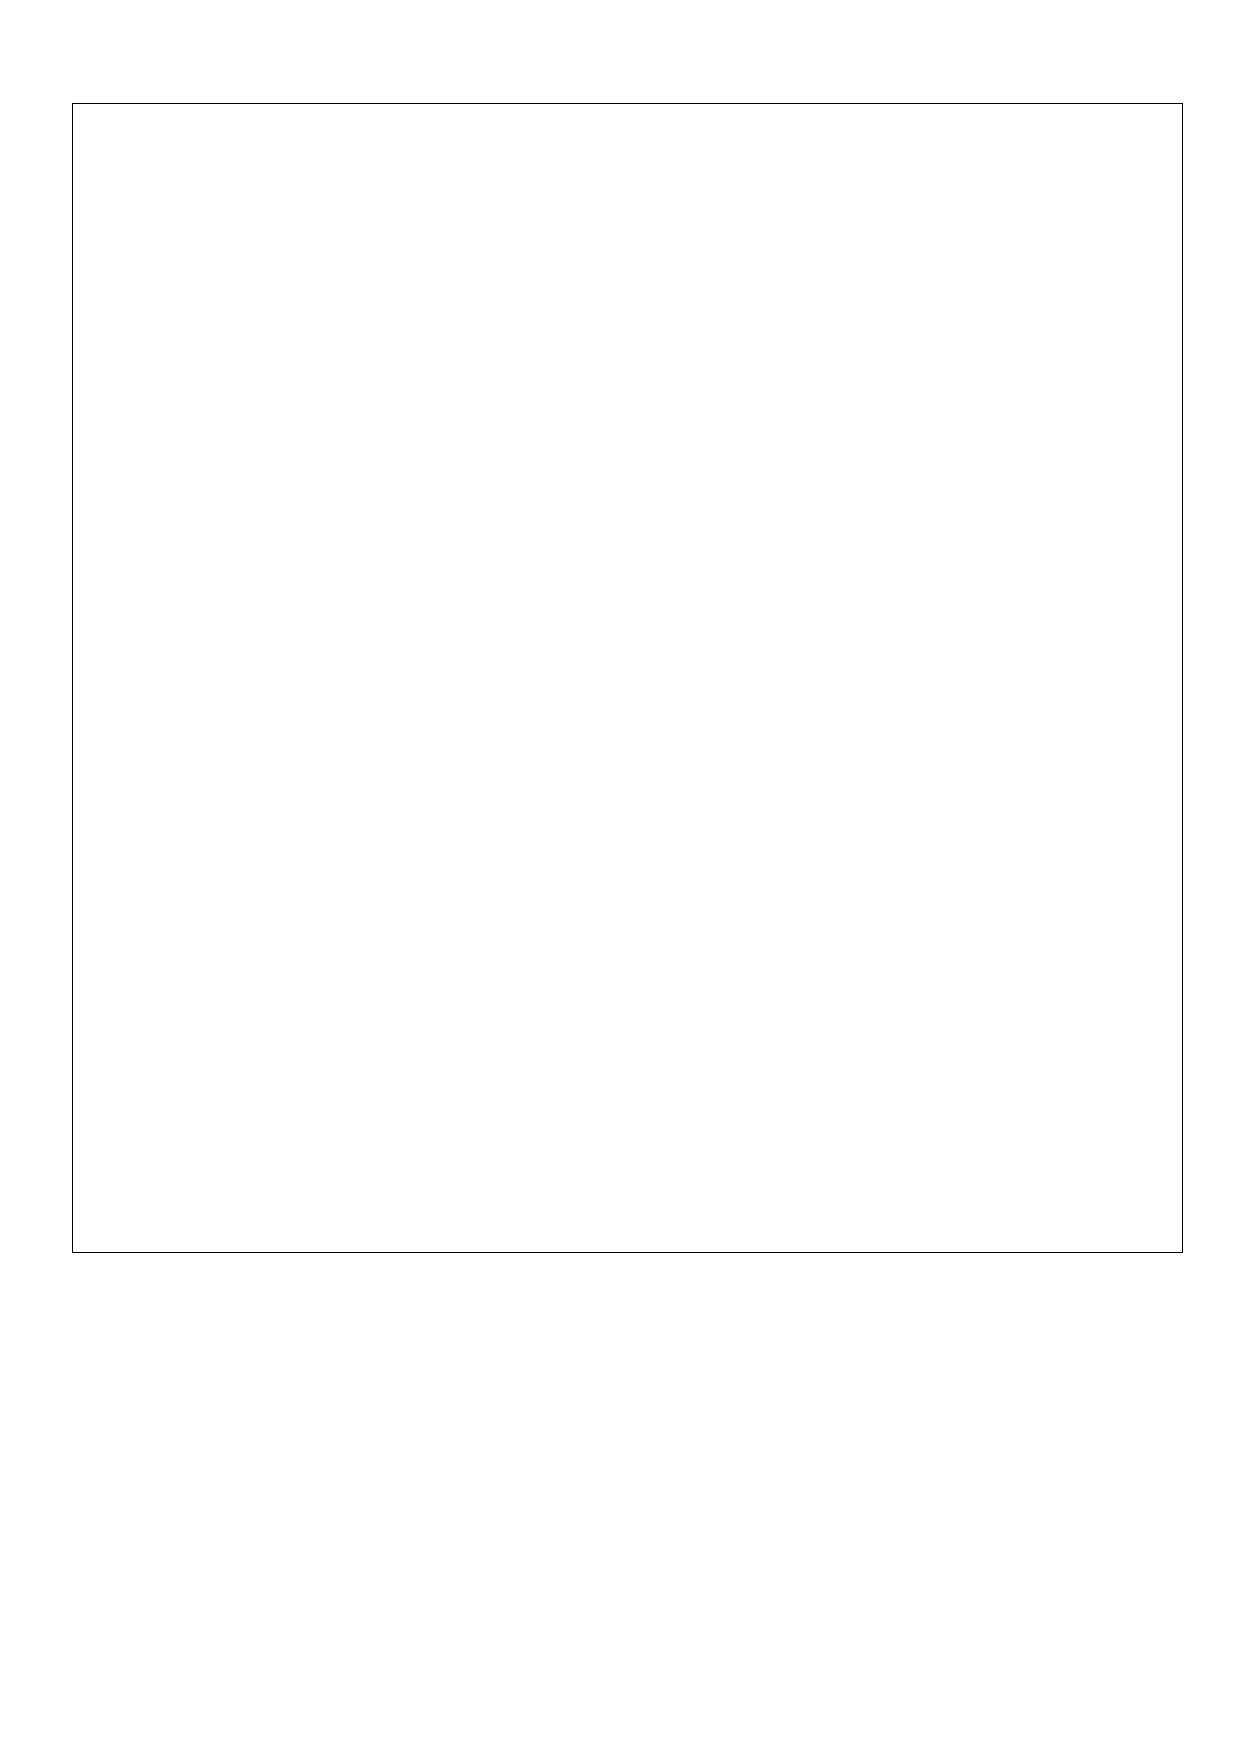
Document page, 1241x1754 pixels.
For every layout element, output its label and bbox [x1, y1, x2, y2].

table_header [73, 104, 1182, 1252]
